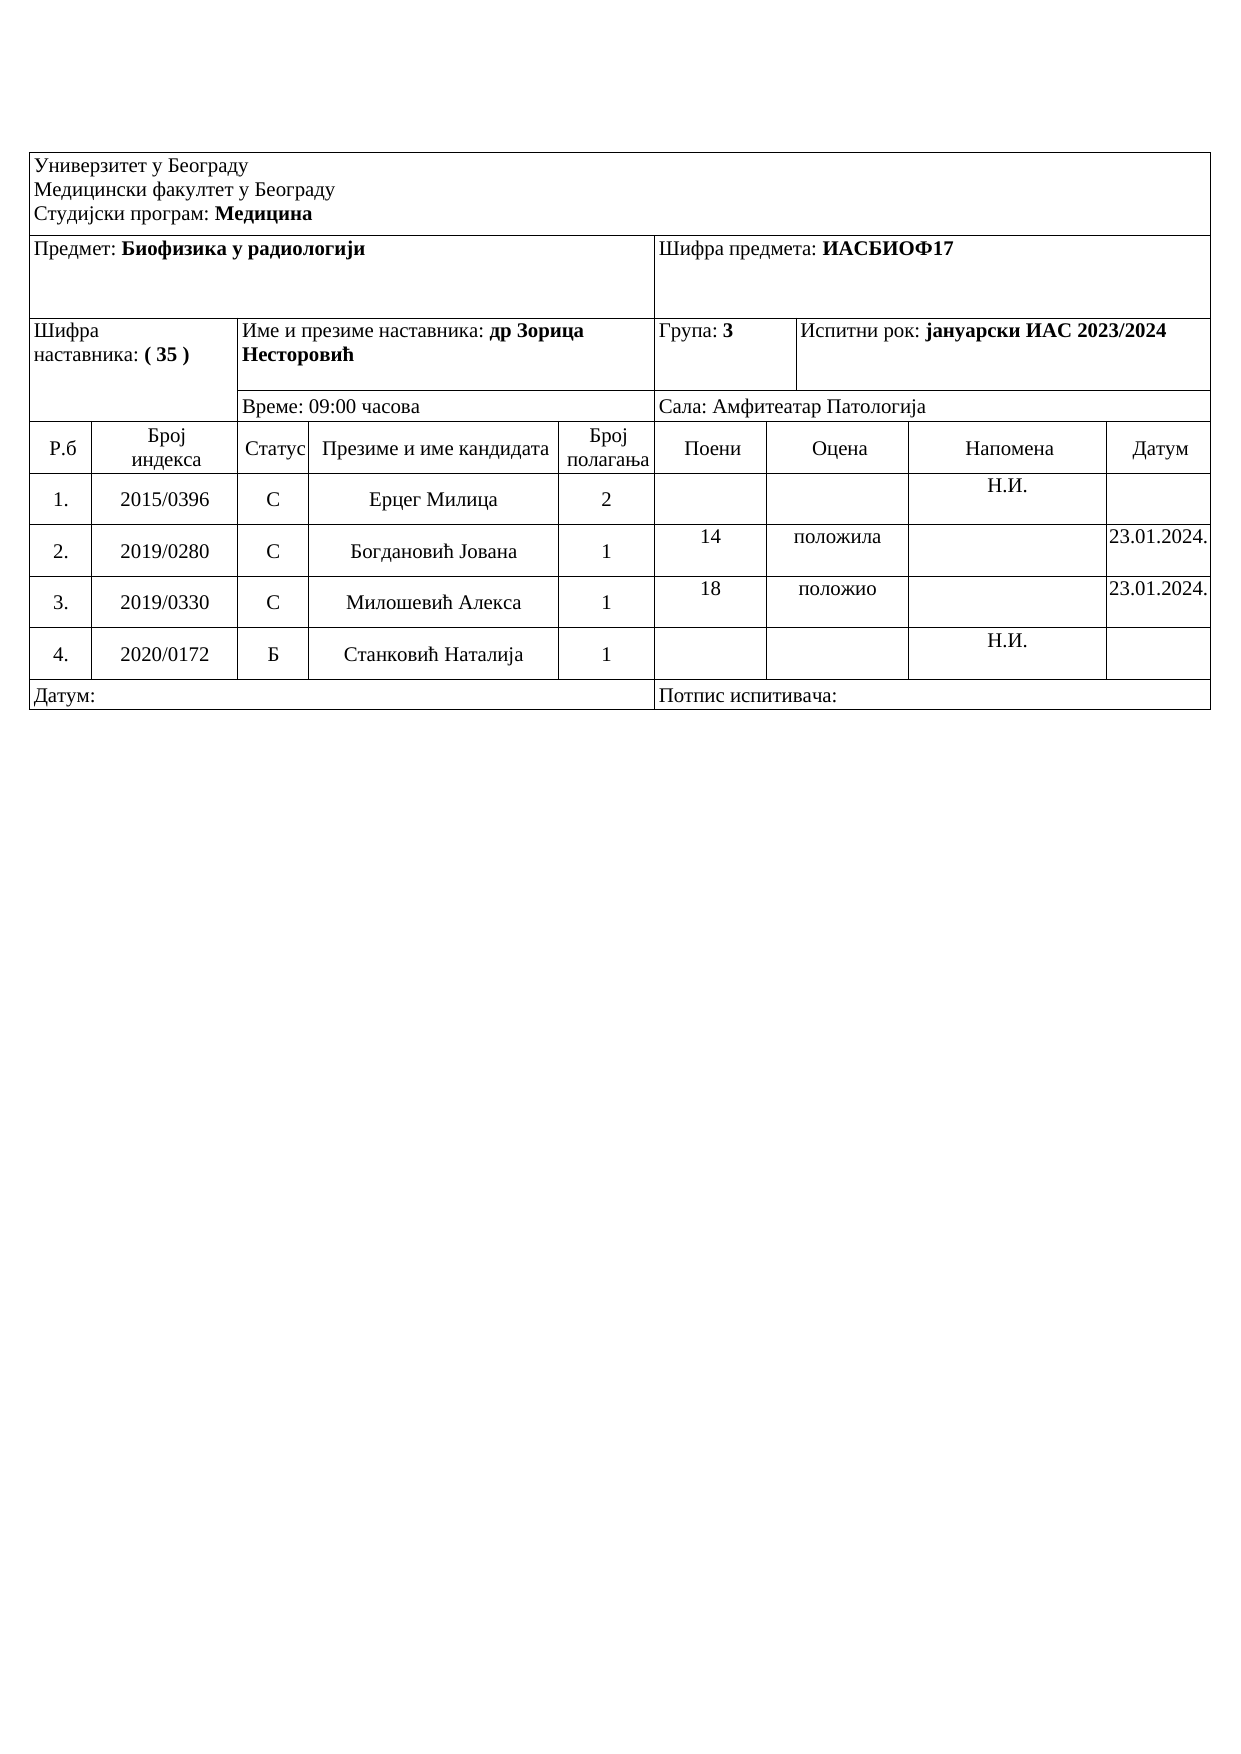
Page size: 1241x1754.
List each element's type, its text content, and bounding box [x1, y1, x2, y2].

table_cell Б [238, 628, 308, 679]
table_cell 2015/0396 [92, 474, 237, 524]
table_cell 2019/0330 [92, 577, 237, 627]
table_cell 1 [559, 577, 654, 627]
table_cell [655, 474, 766, 524]
table_cell [767, 474, 908, 524]
table_cell 1 [559, 525, 654, 576]
table_cell Статус [238, 422, 308, 472]
table_cell Име и презиме наставника: др Зорица Несторовић [238, 319, 654, 390]
table_cell [1107, 474, 1210, 524]
table_cell [909, 577, 1106, 627]
table_cell Презиме и име кандидата [309, 422, 558, 472]
table_cell [767, 628, 908, 679]
table_cell Предмет: Биофизика у радиологији [30, 236, 654, 318]
table_cell [1107, 628, 1210, 679]
table_cell Датум [1107, 422, 1210, 472]
table_cell Број полагања [559, 422, 654, 472]
table_header Универзитет у Београду Медицински факултет у Београду Студијски програм: Медицина [30, 153, 1210, 235]
table_cell Испитни рок: јануарски ИАС 2023/2024 [797, 319, 1210, 390]
table_cell 1. [30, 474, 91, 524]
table_cell С [238, 525, 308, 576]
table_cell 1 [559, 628, 654, 679]
table_cell Број индекса [92, 422, 237, 472]
table_cell 14 [655, 525, 766, 576]
table_cell 4. [30, 628, 91, 679]
table_cell Милошевић Алекса [309, 577, 558, 627]
table_cell С [238, 577, 308, 627]
table_cell Ерцег Милица [309, 474, 558, 524]
table_cell 2020/0172 [92, 628, 237, 679]
table_cell Група: 3 [655, 319, 796, 390]
table_cell Датум: [30, 680, 654, 709]
table_cell [909, 525, 1106, 576]
table_cell Поени [655, 422, 766, 472]
table_cell Н.И. [909, 474, 1106, 524]
table_cell Шифра предмета: ИАСБИОФ17 [655, 236, 1210, 318]
table_cell Шифра наставника: ( 35 ) [30, 319, 237, 421]
table_cell С [238, 474, 308, 524]
table_cell Напомена [909, 422, 1106, 472]
table_cell Станковић Наталија [309, 628, 558, 679]
table_cell 2019/0280 [92, 525, 237, 576]
table_cell Богдановић Јована [309, 525, 558, 576]
table_cell 2. [30, 525, 91, 576]
table_cell положила [767, 525, 908, 576]
table_cell Потпис испитивача: [655, 680, 1210, 709]
table_cell 23.01.2024. [1107, 525, 1210, 576]
table_cell Н.И. [909, 628, 1106, 679]
table_cell положио [767, 577, 908, 627]
table_cell Оцена [767, 422, 908, 472]
table_cell 2 [559, 474, 654, 524]
table_cell [655, 628, 766, 679]
table_cell Р.б [30, 422, 91, 472]
table_cell Време: 09:00 часова [238, 391, 654, 421]
table_cell 23.01.2024. [1107, 577, 1210, 627]
table_cell 18 [655, 577, 766, 627]
table_cell 3. [30, 577, 91, 627]
table_cell Сала: Амфитеатар Патологија [655, 391, 1210, 421]
